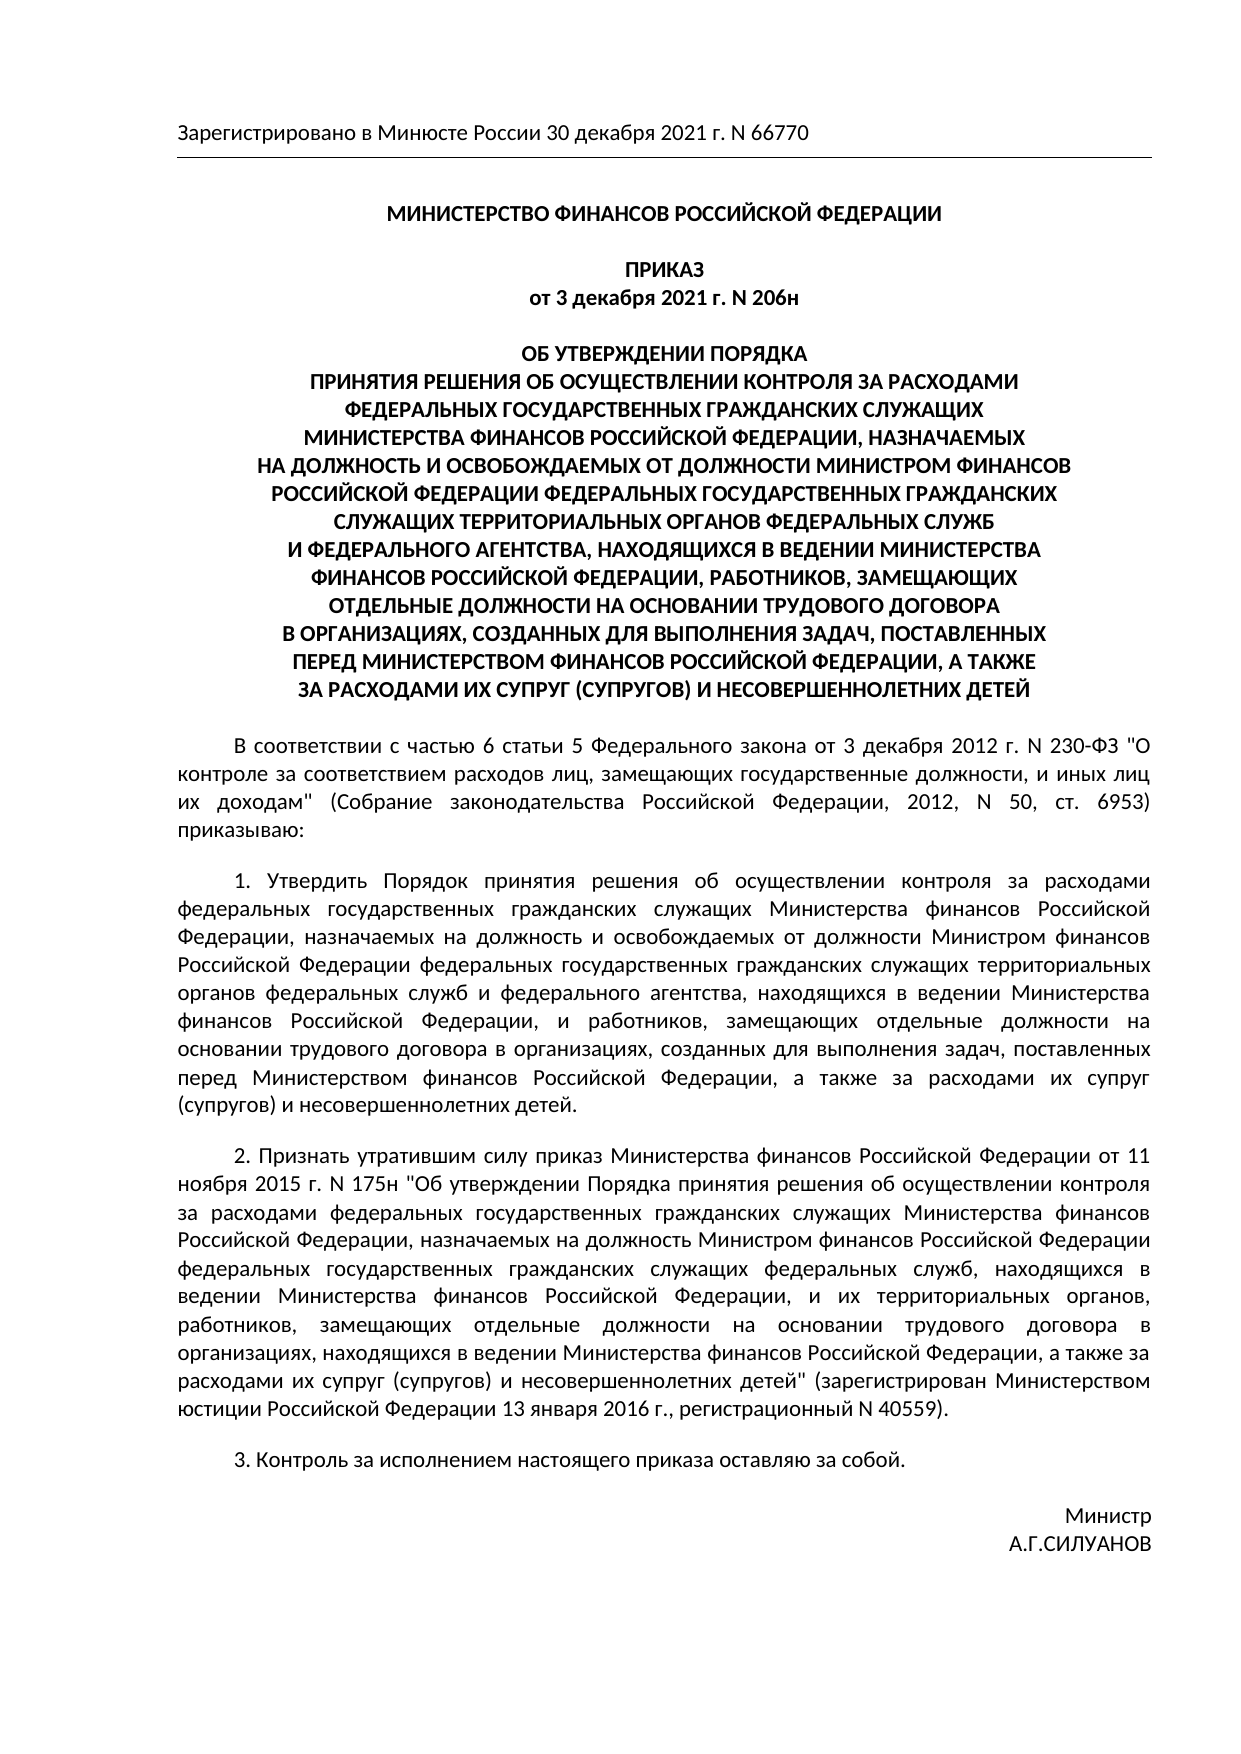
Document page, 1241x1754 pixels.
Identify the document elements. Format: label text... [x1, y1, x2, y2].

title ФЕДЕРАЛЬНЫХ ГОСУДАРСТВЕННЫХ ГРАЖДАНСКИХ СЛУЖАЩИХ [177, 395, 1152, 423]
title ПРИКАЗ [177, 255, 1152, 283]
text 3. Контроль за исполнением настоящего приказа оставляю за собой. [177, 1445, 1152, 1473]
title ЗА РАСХОДАМИ ИХ СУПРУГ (СУПРУГОВ) И НЕСОВЕРШЕННОЛЕТНИХ ДЕТЕЙ [177, 675, 1152, 703]
text 1. Утвердить Порядок принятия решения об осуществлении контроля за расходами федеральных государственных гражданских служащих Министерства финансов Российской Федерации, назначаемых на должность и освобождаемых от должности Министром финансов Российской Федерации федеральных государственных гражданских служащих территориальных органов федеральных служб и федерального агентства, находящихся в ведении Министерства финансов Российской Федерации, и работников, замещающих отдельные должности на основании трудового договора в организациях, созданных для выполнения задач, поставленных перед Министерством финансов Российской Федерации, а также за расходами их супруг (супругов) и несовершеннолетних детей. [177, 866, 1152, 1119]
title ОБ УТВЕРЖДЕНИИ ПОРЯДКА [177, 339, 1152, 367]
text В соответствии с частью 6 статьи 5 Федерального закона от 3 декабря 2012 г. N 230-ФЗ "О контроле за соответствием расходов лиц, замещающих государственные должности, и иных лиц их доходам" (Собрание законодательства Российской Федерации, 2012, N 50, ст. 6953) приказываю: [177, 731, 1152, 843]
title МИНИСТЕРСТВА ФИНАНСОВ РОССИЙСКОЙ ФЕДЕРАЦИИ, НАЗНАЧАЕМЫХ [177, 423, 1152, 451]
title ФИНАНСОВ РОССИЙСКОЙ ФЕДЕРАЦИИ, РАБОТНИКОВ, ЗАМЕЩАЮЩИХ [177, 563, 1152, 591]
title НА ДОЛЖНОСТЬ И ОСВОБОЖДАЕМЫХ ОТ ДОЛЖНОСТИ МИНИСТРОМ ФИНАНСОВ [177, 451, 1152, 479]
title СЛУЖАЩИХ ТЕРРИТОРИАЛЬНЫХ ОРГАНОВ ФЕДЕРАЛЬНЫХ СЛУЖБ [177, 507, 1152, 535]
title от 3 декабря 2021 г. N 206н [177, 283, 1152, 311]
title И ФЕДЕРАЛЬНОГО АГЕНТСТВА, НАХОДЯЩИХСЯ В ВЕДЕНИИ МИНИСТЕРСТВА [177, 535, 1152, 563]
title В ОРГАНИЗАЦИЯХ, СОЗДАННЫХ ДЛЯ ВЫПОЛНЕНИЯ ЗАДАЧ, ПОСТАВЛЕННЫХ [177, 619, 1152, 647]
title ОТДЕЛЬНЫЕ ДОЛЖНОСТИ НА ОСНОВАНИИ ТРУДОВОГО ДОГОВОРА [177, 591, 1152, 619]
title МИНИСТЕРСТВО ФИНАНСОВ РОССИЙСКОЙ ФЕДЕРАЦИИ [177, 199, 1152, 227]
title ПРИНЯТИЯ РЕШЕНИЯ ОБ ОСУЩЕСТВЛЕНИИ КОНТРОЛЯ ЗА РАСХОДАМИ [177, 367, 1152, 395]
title РОССИЙСКОЙ ФЕДЕРАЦИИ ФЕДЕРАЛЬНЫХ ГОСУДАРСТВЕННЫХ ГРАЖДАНСКИХ [177, 479, 1152, 507]
title ПЕРЕД МИНИСТЕРСТВОМ ФИНАНСОВ РОССИЙСКОЙ ФЕДЕРАЦИИ, А ТАКЖЕ [177, 647, 1152, 675]
text А.Г.СИЛУАНОВ [177, 1529, 1152, 1557]
text 2. Признать утратившим силу приказ Министерства финансов Российской Федерации от 11 ноября 2015 г. N 175н "Об утверждении Порядка принятия решения об осуществлении контроля за расходами федеральных государственных гражданских служащих Министерства финансов Российской Федерации, назначаемых на должность Министром финансов Российской Федерации федеральных государственных гражданских служащих федеральных служб, находящихся в ведении Министерства финансов Российской Федерации, и их территориальных органов, работников, замещающих отдельные должности на основании трудового договора в организациях, находящихся в ведении Министерства финансов Российской Федерации, а также за расходами их супруг (супругов) и несовершеннолетних детей" (зарегистрирован Министерством юстиции Российской Федерации 13 января 2016 г., регистрационный N 40559). [177, 1142, 1152, 1422]
text Министр [177, 1501, 1152, 1529]
text Зарегистрировано в Минюсте России 30 декабря 2021 г. N 66770 [177, 118, 1152, 146]
